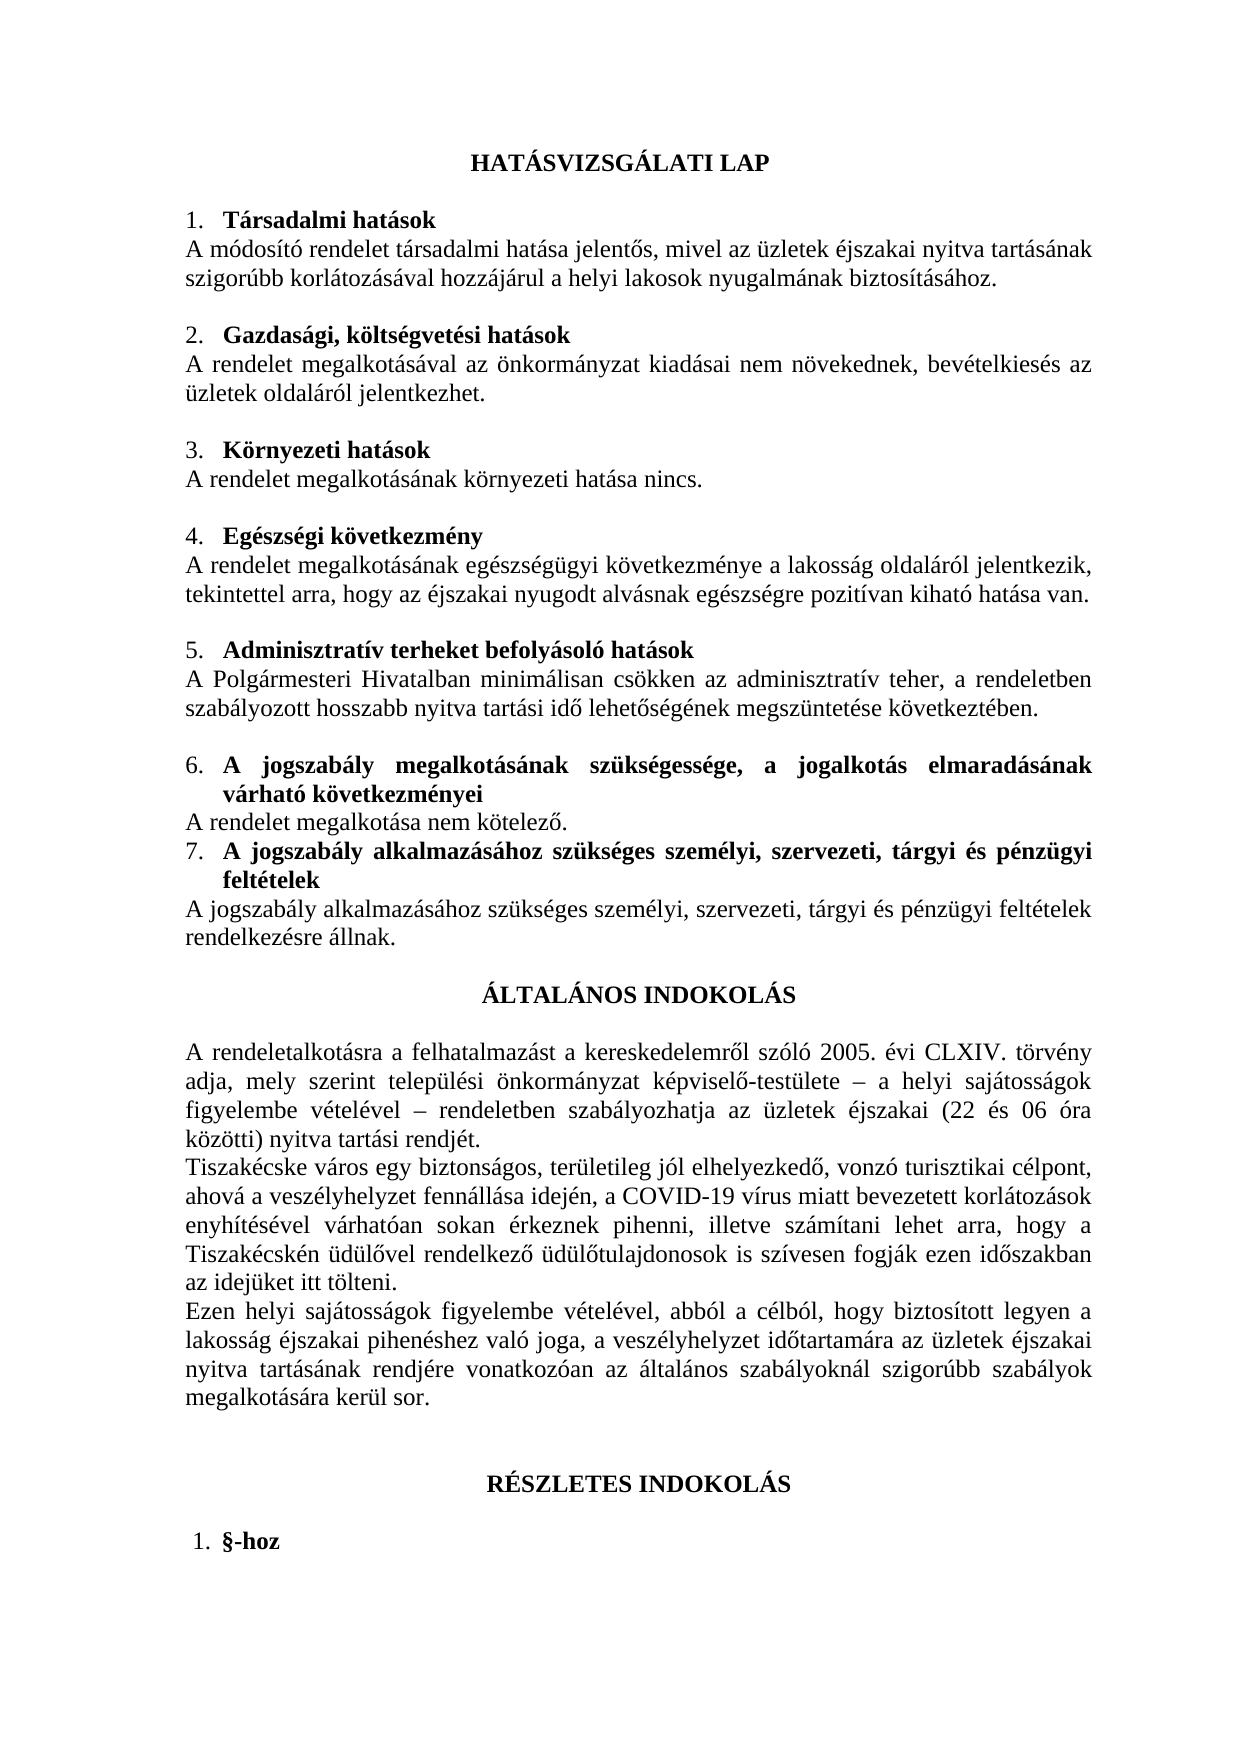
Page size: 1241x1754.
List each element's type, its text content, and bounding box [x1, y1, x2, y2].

text A rendelet megalkotása nem kötelező. [185, 807, 1093, 836]
text A módosító rendelet társadalmi hatása jelentős, mivel az üzletek éjszakai nyitva tartásának szigorúbb korlátozásával hozzájárul a helyi lakosok nyugalmának biztosításához. [185, 234, 1093, 291]
text A rendelet megalkotásának környezeti hatása nincs. [185, 464, 1093, 493]
list Egészségi következmény [185, 521, 1093, 550]
text A rendeletalkotásra a felhatalmazást a kereskedelemről szóló 2005. évi CLXIV. törvény adja, mely szerint települési önkormányzat képviselő-testülete – a helyi sajátosságok figyelembe vételével – rendeletben szabályozhatja az üzletek éjszakai (22 és 06 óra közötti) nyitva tartási rendjét. [185, 1037, 1093, 1152]
list Környezeti hatások [185, 435, 1093, 464]
text A rendelet megalkotásának egészségügyi következménye a lakosság oldaláról jelentkezik, tekintettel arra, hogy az éjszakai nyugodt alvásnak egészségre pozitívan kiható hatása van. [185, 550, 1093, 608]
text Ezen helyi sajátosságok figyelembe vételével, abból a célból, hogy biztosított legyen a lakosság éjszakai pihenéshez való joga, a veszélyhelyzet időtartamára az üzletek éjszakai nyitva tartásának rendjére vonatkozóan az általános szabályoknál szigorúbb szabályok megalkotására kerül sor. [185, 1296, 1093, 1411]
list §-hoz [192, 1526, 1093, 1555]
text A Polgármesteri Hivatalban minimálisan csökken az adminisztratív teher, a rendeletben szabályozott hosszabb nyitva tartási idő lehetőségének megszüntetése következtében. [185, 664, 1093, 722]
list Gazdasági, költségvetési hatások [185, 320, 1093, 349]
text ÁLTALÁNOS INDOKOLÁS [185, 980, 1093, 1009]
text Tiszakécske város egy biztonságos, területileg jól elhelyezkedő, vonzó turisztikai célpont, ahová a veszélyhelyzet fennállása idején, a COVID-19 vírus miatt bevezetett korlátozások enyhítésével várhatóan sokan érkeznek pihenni, illetve számítani lehet arra, hogy a Tiszakécskén üdülővel rendelkező üdülőtulajdonosok is szívesen fogják ezen időszakban az idejüket itt tölteni. [185, 1152, 1093, 1296]
list A jogszabály megalkotásának szükségessége, a jogalkotás elmaradásának várható következményei [185, 750, 1093, 807]
list A jogszabály alkalmazásához szükséges személyi, szervezeti, tárgyi és pénzügyi feltételek [185, 836, 1093, 894]
text RÉSZLETES INDOKOLÁS [185, 1469, 1093, 1497]
list Társadalmi hatások [185, 205, 1093, 234]
text A rendelet megalkotásával az önkormányzat kiadásai nem növekednek, bevételkiesés az üzletek oldaláról jelentkezhet. [185, 349, 1093, 406]
text A jogszabály alkalmazásához szükséges személyi, szervezeti, tárgyi és pénzügyi feltételek rendelkezésre állnak. [185, 894, 1093, 951]
list Adminisztratív terheket befolyásoló hatások [185, 636, 1093, 664]
text HATÁSVIZSGÁLATI LAP [148, 148, 1093, 176]
